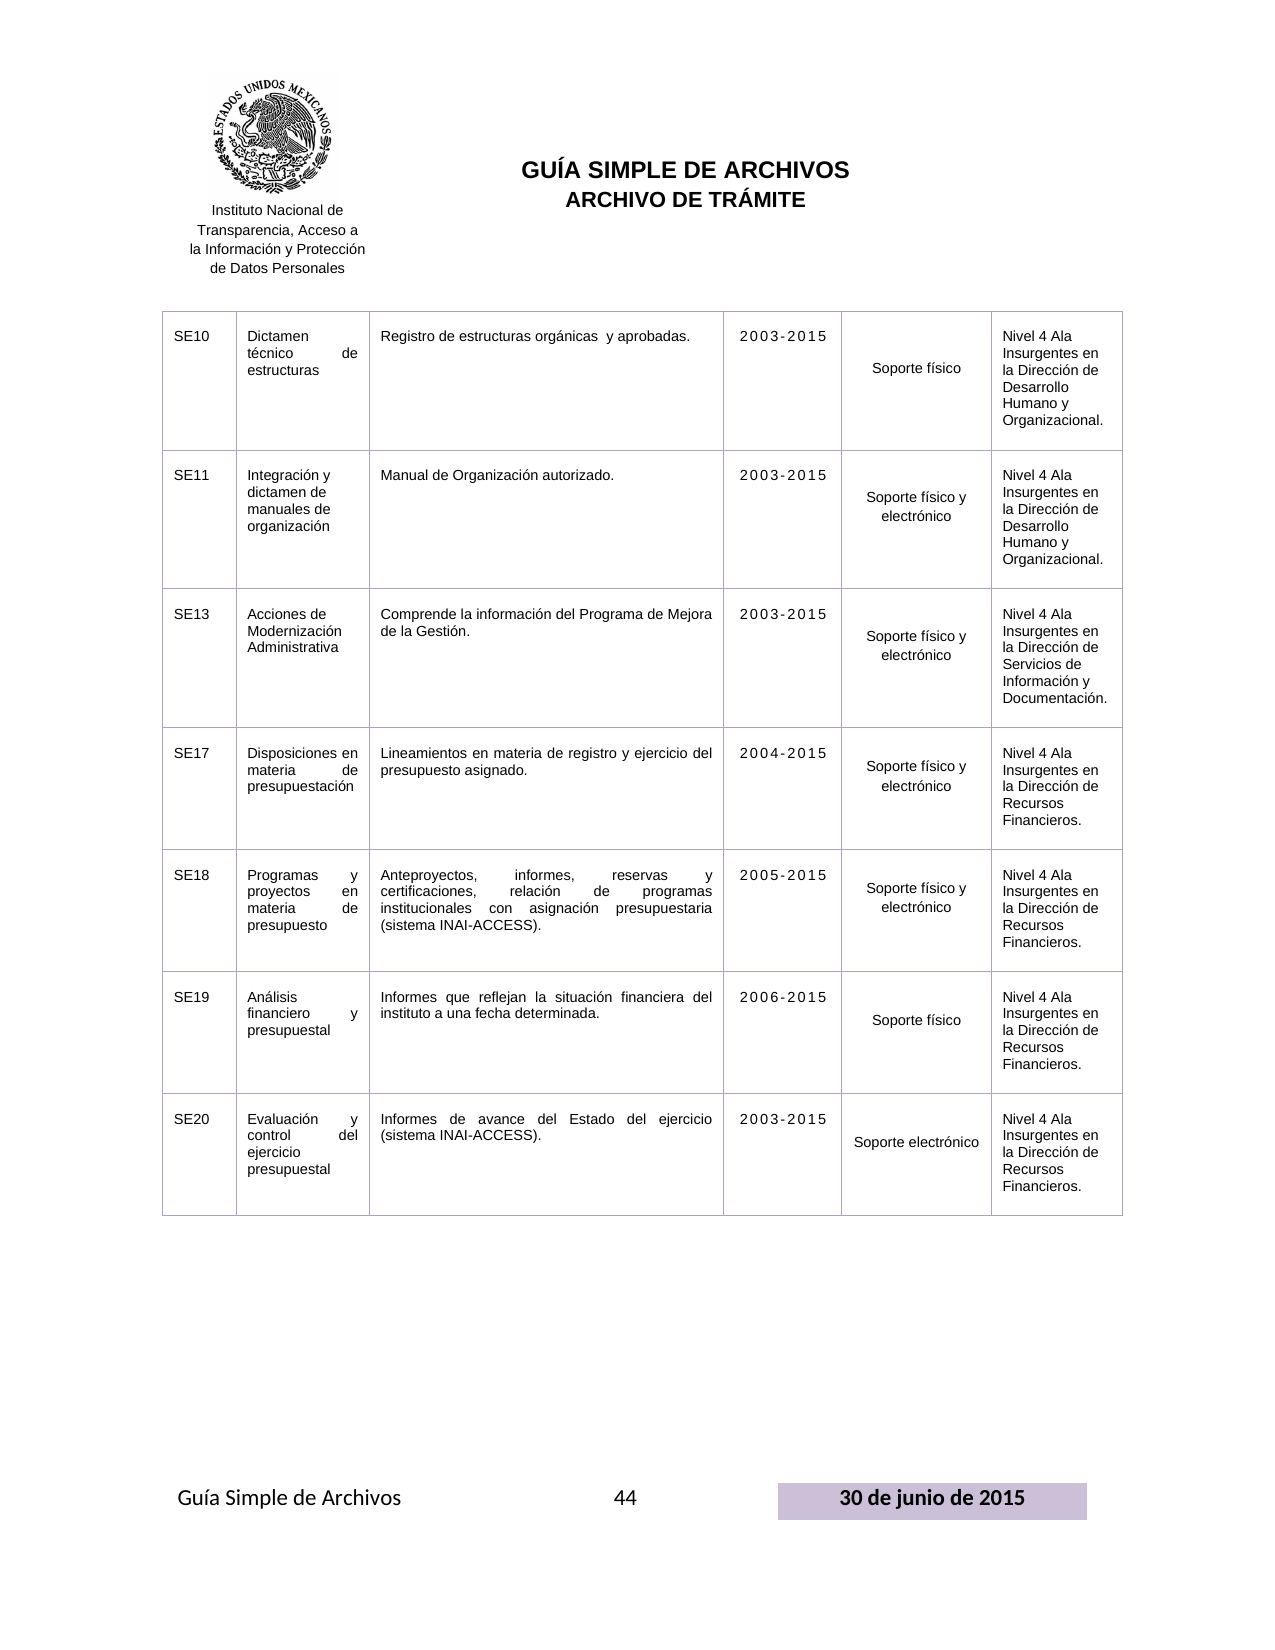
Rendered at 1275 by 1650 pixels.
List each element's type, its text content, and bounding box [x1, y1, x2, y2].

table_cell Nivel 4 Ala Insurgentes en la Dirección de Servicios de Información y Documentación. [992, 589, 1122, 727]
table_cell Nivel 4 Ala Insurgentes en la Dirección de Recursos Financieros. [992, 850, 1122, 971]
table_cell SE20 [163, 1094, 236, 1215]
table_cell SE19 [163, 972, 236, 1093]
table_cell Soporte físico y electrónico [842, 728, 991, 849]
table_cell Evaluación y control del ejercicio presupuestal [237, 1094, 369, 1215]
table_cell Anteproyectos, informes, reservas y certificaciones, relación de programas institucionales con asignación presupuestaria (sistema INAI-ACCESS). [370, 850, 723, 971]
table_cell Informes que reflejan la situación financiera del instituto a una fecha determinada. [370, 972, 723, 1093]
table_cell 2003-2015 [724, 589, 841, 727]
table_cell Acciones de Modernización Administrativa [237, 589, 369, 727]
table_cell Nivel 4 Ala Insurgentes en la Dirección de Recursos Financieros. [992, 1094, 1122, 1215]
table_cell 2005-2015 [724, 850, 841, 971]
table_cell Soporte electrónico [842, 1094, 991, 1215]
table_header 2003-2015 [724, 312, 841, 449]
picture [206, 73, 340, 202]
table_cell 2003-2015 [724, 1094, 841, 1215]
table_cell Informes de avance del Estado del ejercicio (sistema INAI-ACCESS). [370, 1094, 723, 1215]
table_cell 2004-2015 [724, 728, 841, 849]
table_cell Análisis financiero y presupuestal [237, 972, 369, 1093]
table_header Soporte físico [842, 312, 991, 449]
table_cell SE11 [163, 451, 236, 588]
table_cell Nivel 4 Ala Insurgentes en la Dirección de Recursos Financieros. [992, 728, 1122, 849]
table_header Dictamen técnico de estructuras [237, 312, 369, 449]
table_cell Nivel 4 Ala Insurgentes en la Dirección de Recursos Financieros. [992, 972, 1122, 1093]
table_cell 2006-2015 [724, 972, 841, 1093]
table_cell Disposiciones en materia de presupuestación [237, 728, 369, 849]
table_cell Programas y proyectos en materia de presupuesto [237, 850, 369, 971]
table_cell Comprende la información del Programa de Mejora de la Gestión. [370, 589, 723, 727]
table_cell SE17 [163, 728, 236, 849]
table_cell Soporte físico y electrónico [842, 850, 991, 971]
table_cell SE13 [163, 589, 236, 727]
table_cell Soporte físico y electrónico [842, 451, 991, 588]
table_cell Lineamientos en materia de registro y ejercicio del presupuesto asignado. [370, 728, 723, 849]
table_header SE10 [163, 312, 236, 449]
table_cell Soporte físico y electrónico [842, 589, 991, 727]
table_cell Nivel 4 Ala Insurgentes en la Dirección de Desarrollo Humano y Organizacional. [992, 451, 1122, 588]
table_cell Soporte físico [842, 972, 991, 1093]
table_header Registro de estructuras orgánicas y aprobadas. [370, 312, 723, 449]
table_cell SE18 [163, 850, 236, 971]
table_cell Integración y dictamen de manuales de organización [237, 451, 369, 588]
table_header Nivel 4 Ala Insurgentes en la Dirección de Desarrollo Humano y Organizacional. [992, 312, 1122, 449]
table_cell 2003-2015 [724, 451, 841, 588]
table_cell Manual de Organización autorizado. [370, 451, 723, 588]
